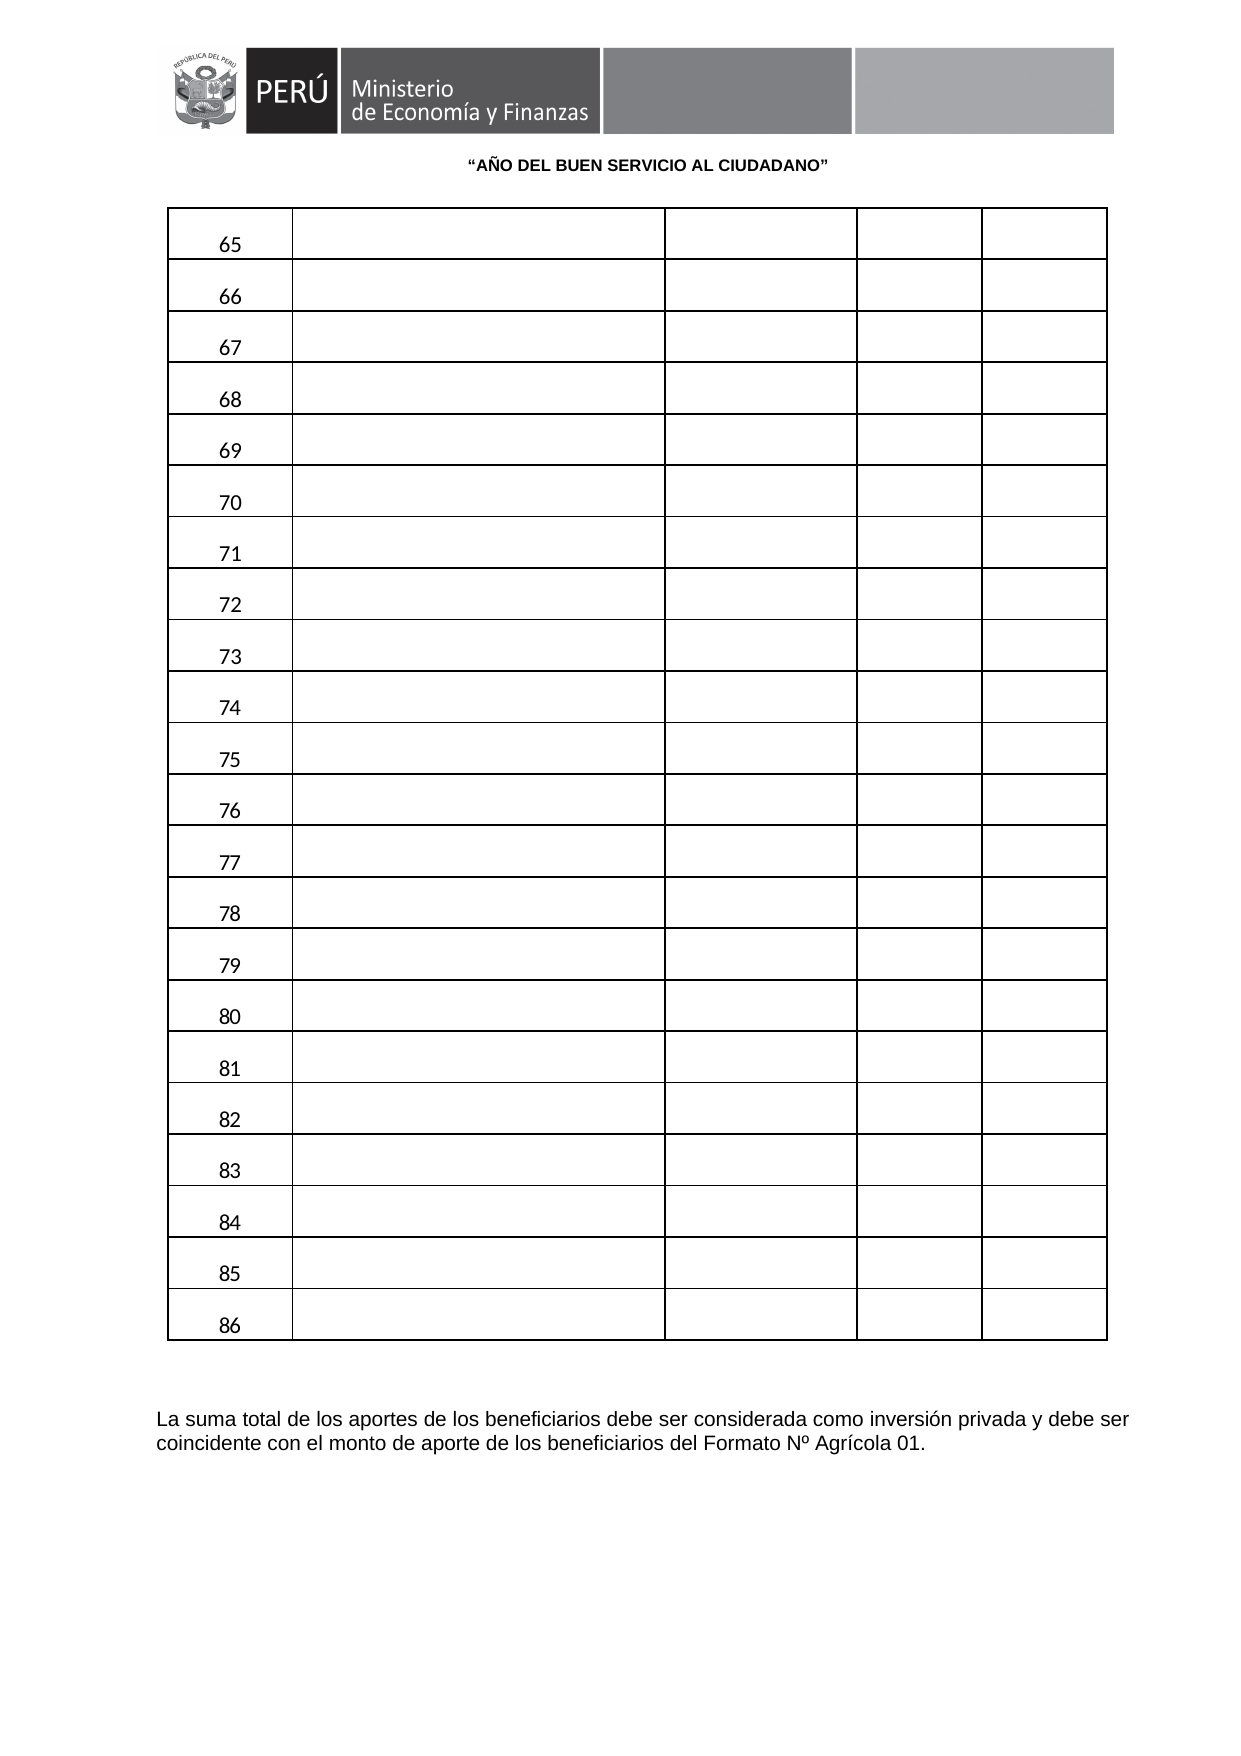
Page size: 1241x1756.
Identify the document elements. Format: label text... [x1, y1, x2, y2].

table_cell 72 [169, 569, 292, 618]
table_cell [293, 415, 664, 464]
table_cell [858, 517, 981, 567]
table_cell [858, 1135, 981, 1184]
table_cell [983, 981, 1106, 1030]
table_cell [983, 1032, 1106, 1082]
table_cell 73 [169, 620, 292, 670]
table_cell [293, 826, 664, 876]
table_cell 71 [169, 517, 292, 567]
table_cell [666, 1032, 856, 1082]
table_cell [666, 1083, 856, 1133]
table_cell [983, 312, 1106, 361]
table_cell [293, 1238, 664, 1287]
table_cell [858, 723, 981, 773]
table_cell [858, 981, 981, 1030]
table_cell [858, 209, 981, 258]
table_cell [666, 1135, 856, 1184]
text La suma total de los aportes de los beneficiarios debe ser considerada como inversión privada y debe ser coincidente con el monto de aporte de los beneficiarios del Formato Nº Agrícola 01. [156, 1407, 1144, 1455]
table_cell [293, 981, 664, 1030]
table_cell [666, 723, 856, 773]
table_cell [983, 415, 1106, 464]
table_cell [666, 312, 856, 361]
table_cell [293, 569, 664, 618]
table_cell 82 [169, 1083, 292, 1133]
table_cell [983, 209, 1106, 258]
table_cell [983, 363, 1106, 413]
table_cell [858, 569, 981, 618]
table_cell [293, 312, 664, 361]
table_cell [666, 929, 856, 979]
table_cell 76 [169, 775, 292, 824]
table_cell [858, 1186, 981, 1236]
table_cell [666, 260, 856, 310]
table_cell [983, 1135, 1106, 1184]
table_cell [293, 517, 664, 567]
table_cell 69 [169, 415, 292, 464]
table_cell [293, 466, 664, 516]
table_cell [666, 1289, 856, 1339]
table_cell 74 [169, 672, 292, 721]
table_cell [983, 775, 1106, 824]
table_cell [293, 929, 664, 979]
table_cell 83 [169, 1135, 292, 1184]
table_cell [983, 517, 1106, 567]
table_cell [858, 415, 981, 464]
table_cell [858, 363, 981, 413]
table_cell [666, 363, 856, 413]
table_cell [666, 981, 856, 1030]
table_cell [293, 260, 664, 310]
table_cell [858, 620, 981, 670]
table_cell 81 [169, 1032, 292, 1082]
table_cell [858, 775, 981, 824]
table_cell [983, 1238, 1106, 1287]
table_cell [858, 878, 981, 927]
table_cell [293, 1186, 664, 1236]
table_cell [858, 1083, 981, 1133]
table_cell [293, 1032, 664, 1082]
table_cell [858, 1238, 981, 1287]
table_cell [293, 363, 664, 413]
table_cell [666, 672, 856, 721]
table_cell 84 [169, 1186, 292, 1236]
table_cell [666, 1238, 856, 1287]
table_cell [293, 775, 664, 824]
table_cell [983, 466, 1106, 516]
table_cell [293, 1289, 664, 1339]
table_cell [293, 1083, 664, 1133]
table_cell [666, 826, 856, 876]
table_cell [983, 620, 1106, 670]
table_cell 80 [169, 981, 292, 1030]
table_cell [983, 672, 1106, 721]
table_cell 75 [169, 723, 292, 773]
table_cell 66 [169, 260, 292, 310]
table_cell [983, 260, 1106, 310]
table_cell 85 [169, 1238, 292, 1287]
table_cell [983, 1083, 1106, 1133]
table_cell [293, 878, 664, 927]
table_cell [858, 826, 981, 876]
table_cell [983, 878, 1106, 927]
table_cell [983, 826, 1106, 876]
table_cell 86 [169, 1289, 292, 1339]
table_cell [666, 415, 856, 464]
table_cell [858, 1289, 981, 1339]
table_cell [666, 775, 856, 824]
table_cell [858, 1032, 981, 1082]
table_cell [858, 672, 981, 721]
table_cell [858, 260, 981, 310]
table_cell [666, 878, 856, 927]
table_cell 68 [169, 363, 292, 413]
table_cell 65 [169, 209, 292, 258]
table_cell [858, 466, 981, 516]
table_cell [293, 209, 664, 258]
table_cell [983, 723, 1106, 773]
table_cell [293, 620, 664, 670]
table_cell [666, 1186, 856, 1236]
table_cell [983, 569, 1106, 618]
table_cell [858, 312, 981, 361]
table_cell [858, 929, 981, 979]
table_cell [666, 209, 856, 258]
table_cell [983, 929, 1106, 979]
table_cell 78 [169, 878, 292, 927]
table_cell 70 [169, 466, 292, 516]
table_cell [666, 569, 856, 618]
table_cell [293, 1135, 664, 1184]
table_cell 79 [169, 929, 292, 979]
table_cell [666, 466, 856, 516]
table_cell 67 [169, 312, 292, 361]
picture [156, 44, 1114, 137]
table_cell [293, 723, 664, 773]
table_cell [666, 620, 856, 670]
table_cell [983, 1289, 1106, 1339]
table_cell [666, 517, 856, 567]
table_cell 77 [169, 826, 292, 876]
table_cell [293, 672, 664, 721]
table_cell [983, 1186, 1106, 1236]
